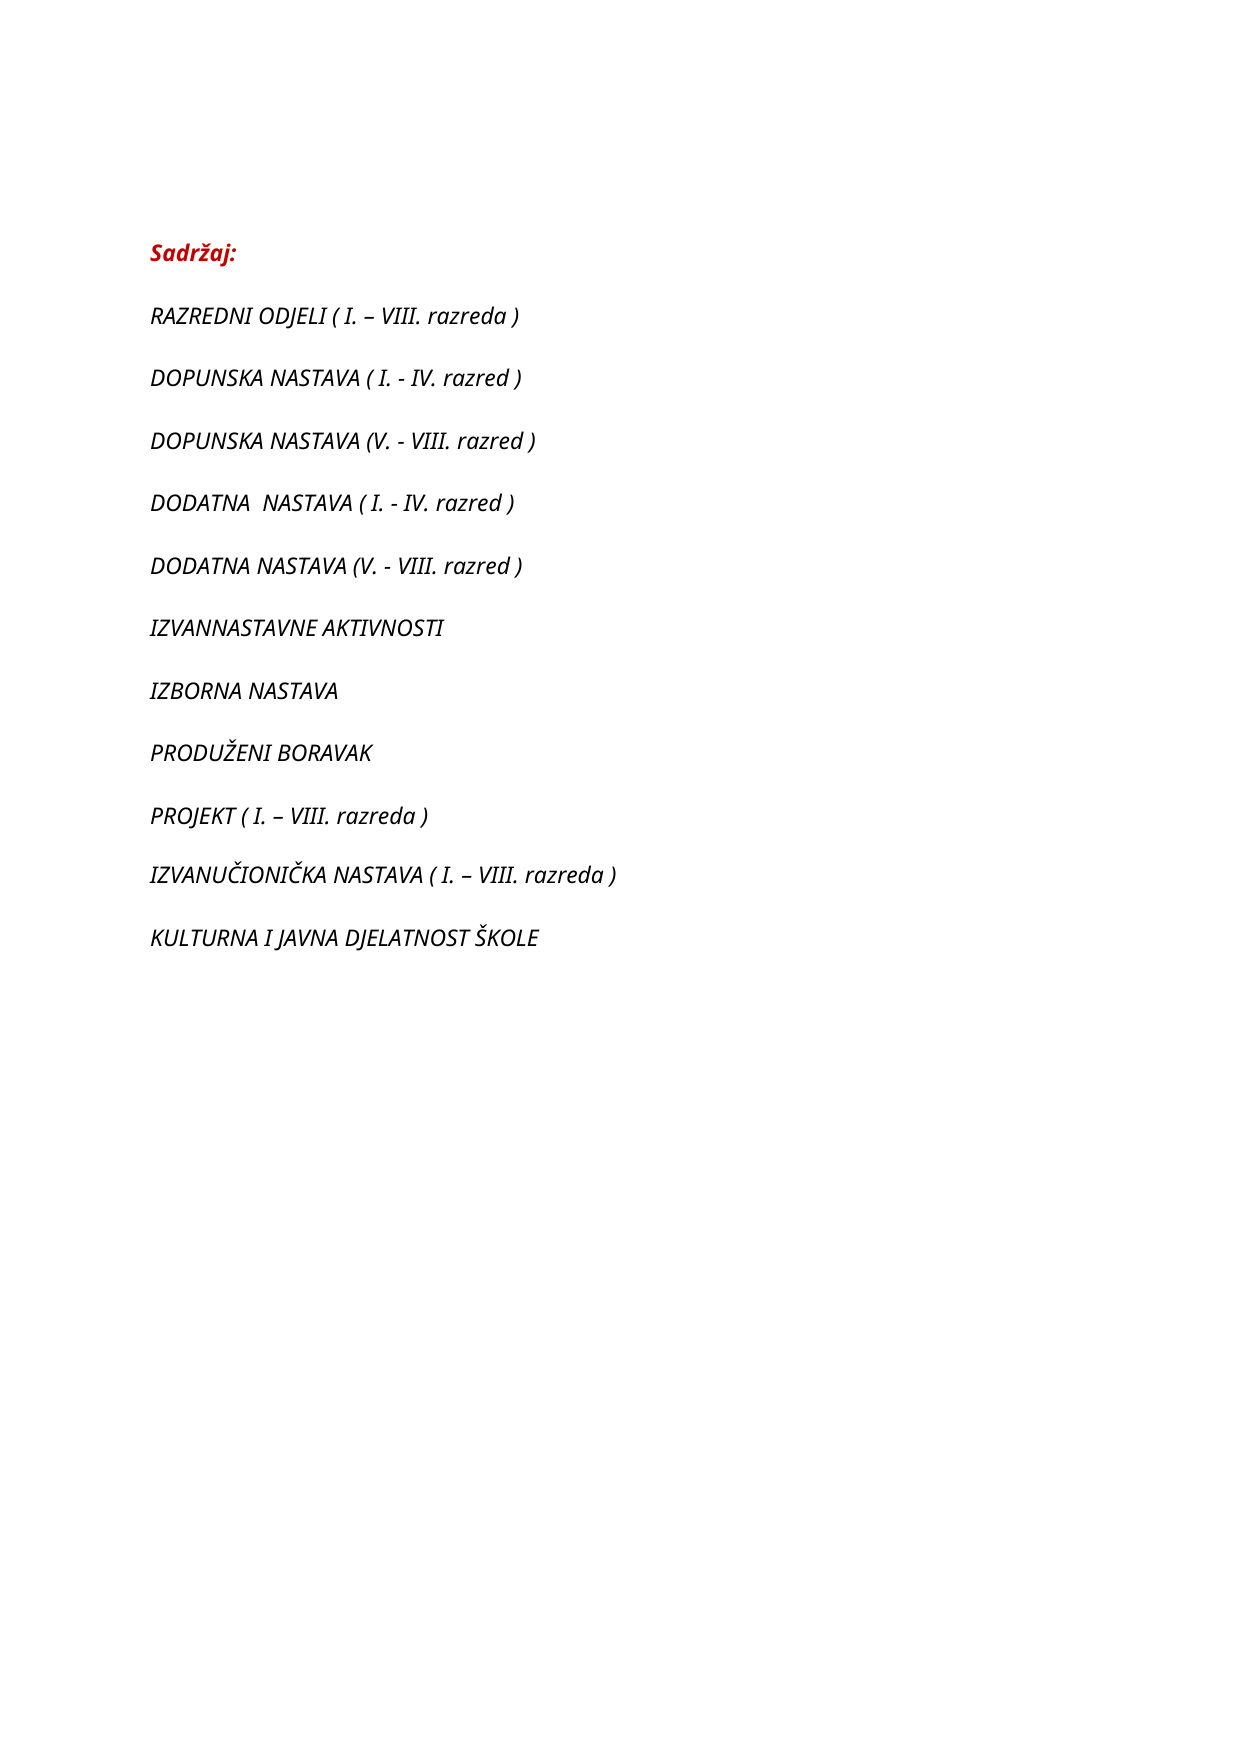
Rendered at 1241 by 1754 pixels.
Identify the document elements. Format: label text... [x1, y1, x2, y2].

text DODATNA NASTAVA ( I. - IV. razred ) [150, 487, 1090, 519]
text Sadržaj: [150, 237, 1090, 269]
text PROJEKT ( I. – VIII. razreda ) [150, 800, 1090, 831]
text DOPUNSKA NASTAVA ( I. - IV. razred ) [150, 362, 1090, 394]
text DOPUNSKA NASTAVA (V. - VIII. razred ) [150, 425, 1090, 456]
text PRODUŽENI BORAVAK [150, 737, 1090, 769]
text KULTURNA I JAVNA DJELATNOST ŠKOLE [150, 922, 1090, 953]
text IZVANNASTAVNE AKTIVNOSTI [150, 612, 1090, 644]
text IZBORNA NASTAVA [150, 675, 1090, 706]
text RAZREDNI ODJELI ( I. – VIII. razreda ) [150, 300, 1090, 331]
text DODATNA NASTAVA (V. - VIII. razred ) [150, 550, 1090, 581]
text IZVANUČIONIČKA NASTAVA ( I. – VIII. razreda ) [150, 859, 1090, 890]
